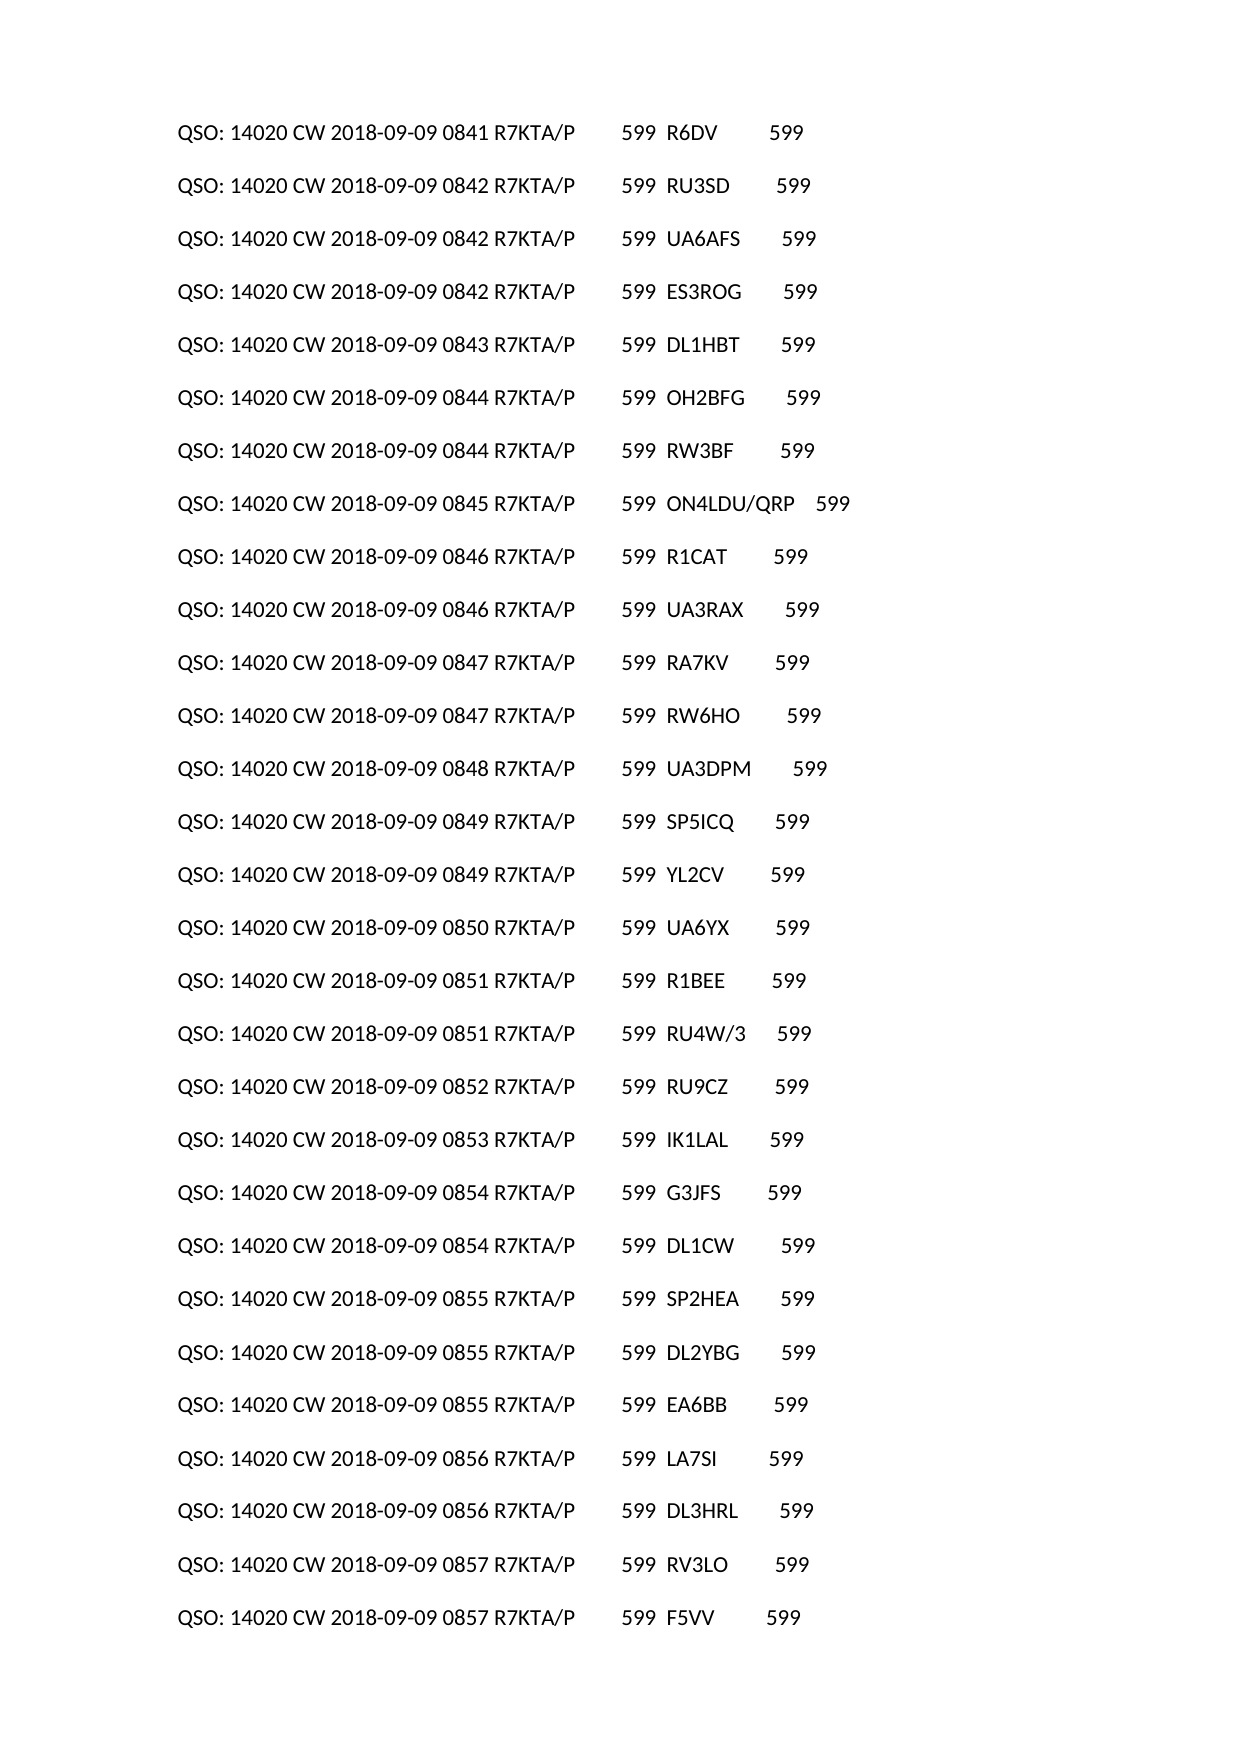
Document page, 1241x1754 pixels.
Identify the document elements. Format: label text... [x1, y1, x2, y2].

text QSO: 14020 CW 2018-09-09 0857 R7KTA/P 599 RV3LO 599 [177, 1550, 1152, 1578]
text QSO: 14020 CW 2018-09-09 0845 R7KTA/P 599 ON4LDU/QRP 599 [177, 489, 1152, 517]
text QSO: 14020 CW 2018-09-09 0857 R7KTA/P 599 F5VV 599 [177, 1603, 1152, 1631]
text QSO: 14020 CW 2018-09-09 0841 R7KTA/P 599 R6DV 599 [177, 118, 1152, 146]
text QSO: 14020 CW 2018-09-09 0850 R7KTA/P 599 UA6YX 599 [177, 913, 1152, 941]
text QSO: 14020 CW 2018-09-09 0849 R7KTA/P 599 SP5ICQ 599 [177, 807, 1152, 835]
text QSO: 14020 CW 2018-09-09 0856 R7KTA/P 599 DL3HRL 599 [177, 1497, 1152, 1525]
text QSO: 14020 CW 2018-09-09 0848 R7KTA/P 599 UA3DPM 599 [177, 754, 1152, 782]
text QSO: 14020 CW 2018-09-09 0854 R7KTA/P 599 DL1CW 599 [177, 1232, 1152, 1259]
text QSO: 14020 CW 2018-09-09 0855 R7KTA/P 599 DL2YBG 599 [177, 1338, 1152, 1366]
text QSO: 14020 CW 2018-09-09 0844 R7KTA/P 599 OH2BFG 599 [177, 383, 1152, 411]
text QSO: 14020 CW 2018-09-09 0851 R7KTA/P 599 RU4W/3 599 [177, 1019, 1152, 1047]
text QSO: 14020 CW 2018-09-09 0852 R7KTA/P 599 RU9CZ 599 [177, 1072, 1152, 1101]
text QSO: 14020 CW 2018-09-09 0843 R7KTA/P 599 DL1HBT 599 [177, 330, 1152, 358]
text QSO: 14020 CW 2018-09-09 0856 R7KTA/P 599 LA7SI 599 [177, 1444, 1152, 1472]
text QSO: 14020 CW 2018-09-09 0842 R7KTA/P 599 RU3SD 599 [177, 171, 1152, 199]
text QSO: 14020 CW 2018-09-09 0847 R7KTA/P 599 RW6HO 599 [177, 701, 1152, 729]
text QSO: 14020 CW 2018-09-09 0853 R7KTA/P 599 IK1LAL 599 [177, 1126, 1152, 1153]
text QSO: 14020 CW 2018-09-09 0851 R7KTA/P 599 R1BEE 599 [177, 966, 1152, 994]
text QSO: 14020 CW 2018-09-09 0842 R7KTA/P 599 ES3ROG 599 [177, 277, 1152, 305]
text QSO: 14020 CW 2018-09-09 0854 R7KTA/P 599 G3JFS 599 [177, 1178, 1152, 1207]
text QSO: 14020 CW 2018-09-09 0844 R7KTA/P 599 RW3BF 599 [177, 436, 1152, 464]
text QSO: 14020 CW 2018-09-09 0846 R7KTA/P 599 UA3RAX 599 [177, 595, 1152, 623]
text QSO: 14020 CW 2018-09-09 0846 R7KTA/P 599 R1CAT 599 [177, 542, 1152, 570]
text QSO: 14020 CW 2018-09-09 0855 R7KTA/P 599 SP2HEA 599 [177, 1284, 1152, 1313]
text QSO: 14020 CW 2018-09-09 0842 R7KTA/P 599 UA6AFS 599 [177, 224, 1152, 252]
text QSO: 14020 CW 2018-09-09 0847 R7KTA/P 599 RA7KV 599 [177, 648, 1152, 676]
text QSO: 14020 CW 2018-09-09 0849 R7KTA/P 599 YL2CV 599 [177, 860, 1152, 888]
text QSO: 14020 CW 2018-09-09 0855 R7KTA/P 599 EA6BB 599 [177, 1391, 1152, 1419]
